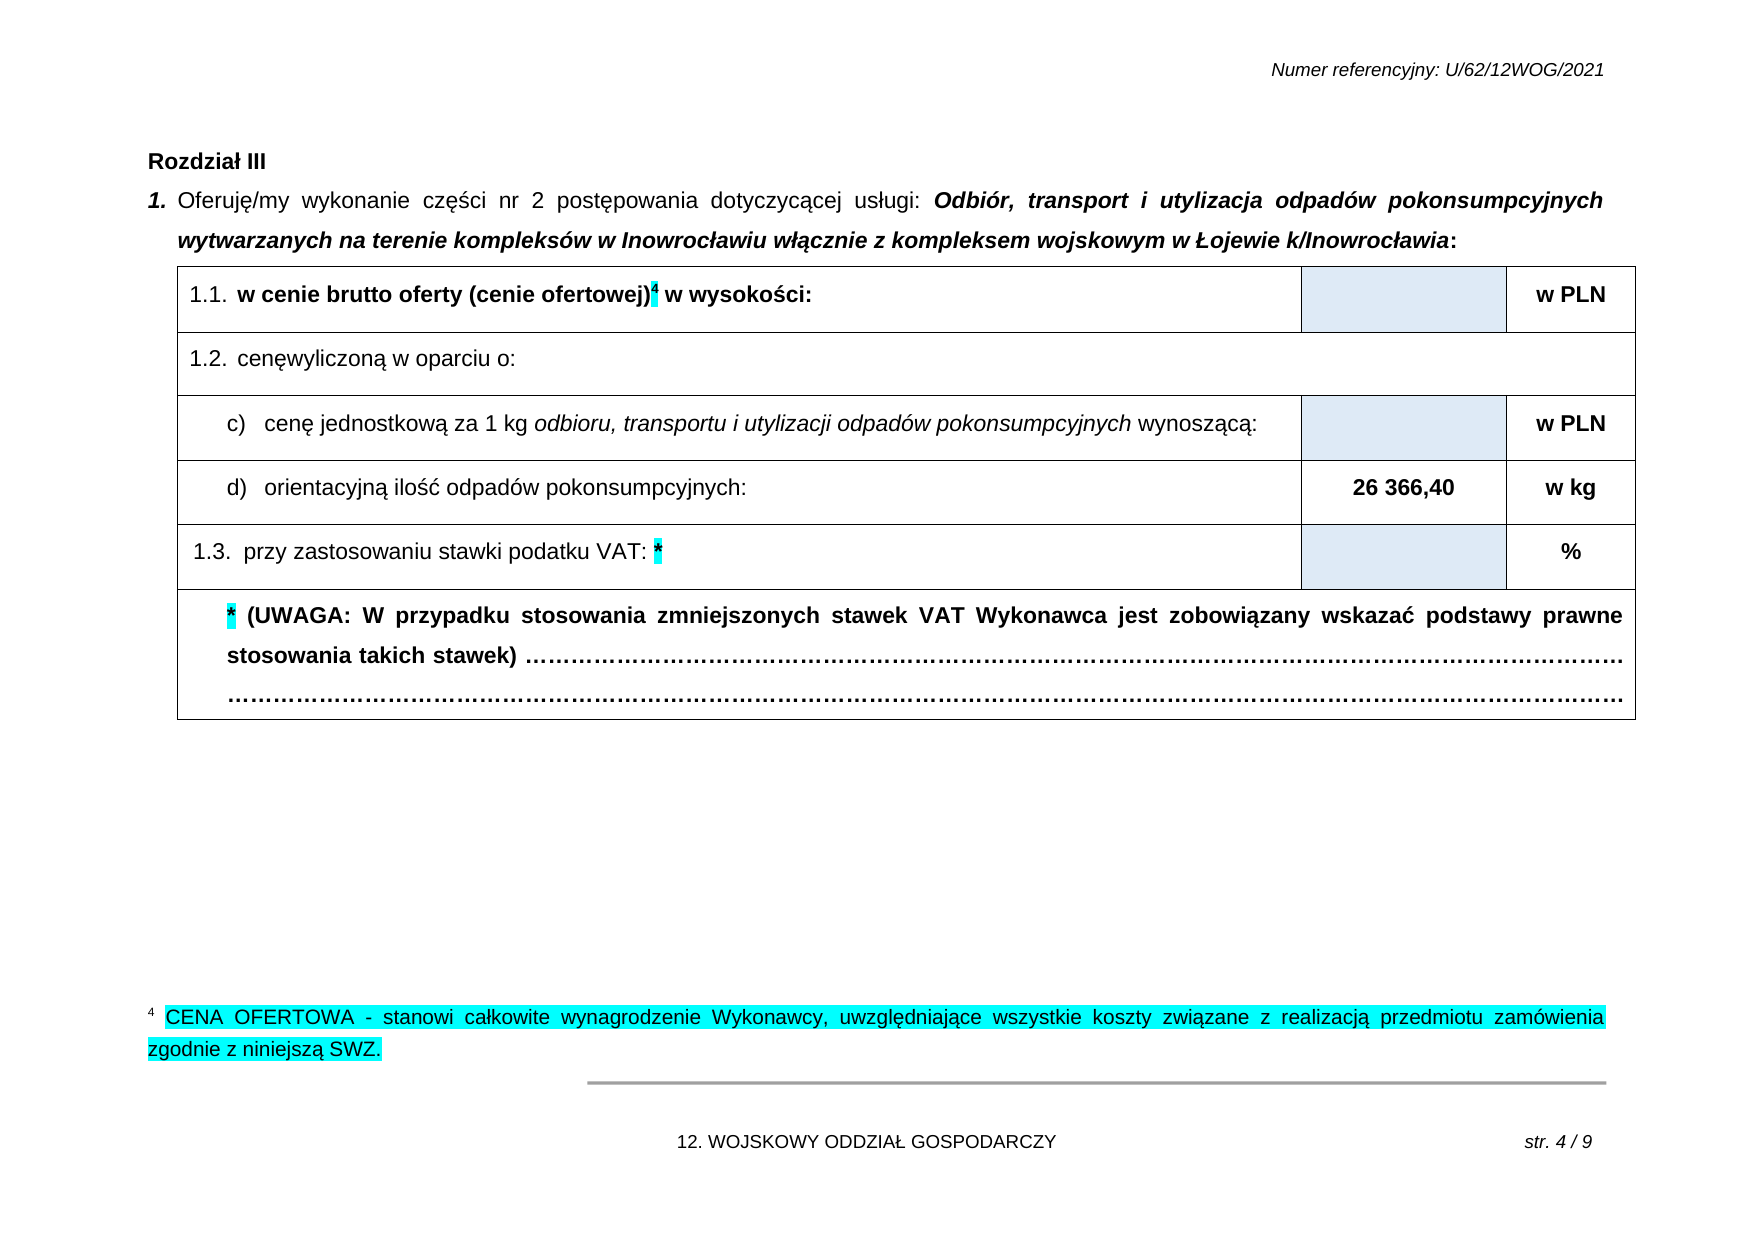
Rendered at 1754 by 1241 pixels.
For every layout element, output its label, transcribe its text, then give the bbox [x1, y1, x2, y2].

table_cell [1302, 396, 1506, 460]
table_header w PLN [1507, 267, 1635, 332]
table_cell w kg [1507, 461, 1635, 523]
table_header w cenie brutto oferty (cenie ofertowej) w wysokości: [178, 267, 1301, 332]
table_cell 26 366,40 [1302, 461, 1506, 523]
table_cell przy zastosowaniu stawki podatku VAT: * [178, 525, 1301, 589]
table_cell % [1507, 525, 1635, 589]
list Oferuję/my wykonanie części nr 2 postępowania dotyczycącej usługi: Odbiór, transport i utylizacja odpadów pokonsumpcyjnych wytwarzanych na terenie kompleksów w Inowrocławiu włącznie z kompleksem wojskowym w Łojewie k/Inowrocławia: [148, 187, 1606, 253]
table_cell w PLN [1507, 396, 1635, 460]
table_header [1302, 267, 1506, 332]
table_cell cenęwyliczoną w oparciu o: [178, 333, 1635, 395]
text Rozdział III [148, 148, 1606, 174]
table_cell cenę jednostkową za 1 kg odbioru, transportu i utylizacji odpadów pokonsumpcyjnych wynoszącą: [178, 396, 1301, 460]
table_cell orientacyjną ilość odpadów pokonsumpcyjnych: [178, 461, 1301, 523]
table_cell * (UWAGA: W przypadku stosowania zmniejszonych stawek VAT Wykonawca jest zobowiązany wskazać podstawy prawne stosowania takich stawek) ……………………………………………………………………………………………………………………………… ………………………………………………………………………………………………………………………………………………………………… [178, 590, 1635, 718]
table_cell [1302, 525, 1506, 589]
